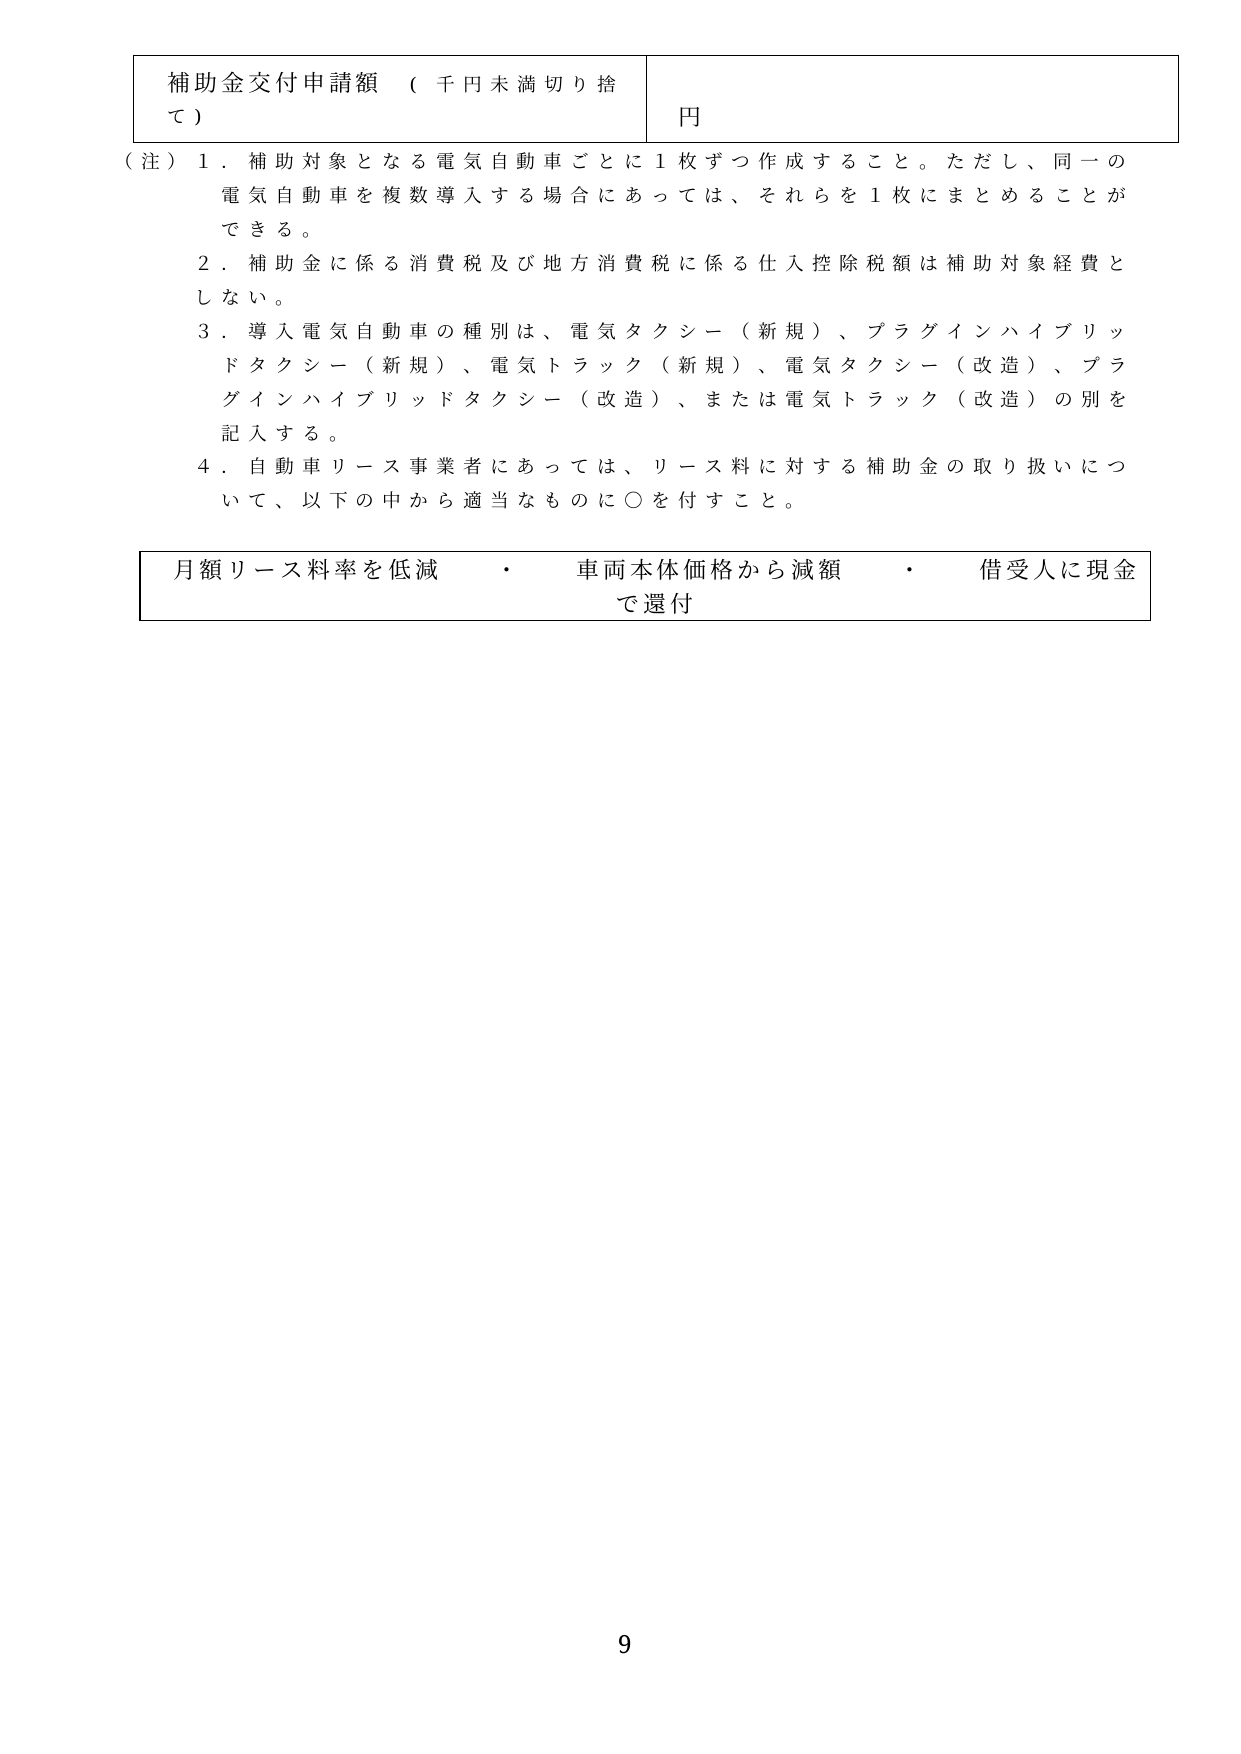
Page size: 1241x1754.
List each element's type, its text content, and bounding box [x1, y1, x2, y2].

text ２．補助金に係る消費税及び地方消費税に係る仕入控除税額は補助対象経費としない。 [173, 245, 1135, 313]
text ４．自動車リース事業者にあっては、リース料に対する補助金の取り扱いについて、以下の中から適当なものに○を付すこと。 [173, 449, 1135, 517]
text （注）１．補助対象となる電気自動車ごとに１枚ずつ作成すること。ただし、同一の電気自動車を複数導入する場合にあっては、それらを１枚にまとめることができる。 [114, 143, 1135, 245]
table_cell 円 [647, 56, 1178, 142]
text ３．導入電気自動車の種別は、電気タクシー（新規）、プラグインハイブリッドタクシー（新規）、電気トラック（新規）、電気タクシー（改造）、プラグインハイブリッドタクシー（改造）、または電気トラック（改造）の別を記入する。 [173, 313, 1135, 449]
table_cell 補助金交付申請額 (千円未満切り捨て) [134, 56, 646, 142]
table_header 月額リース料率を低減 ・ 車両本体価格から減額 ・ 借受人に現金で還付 [141, 552, 1150, 620]
